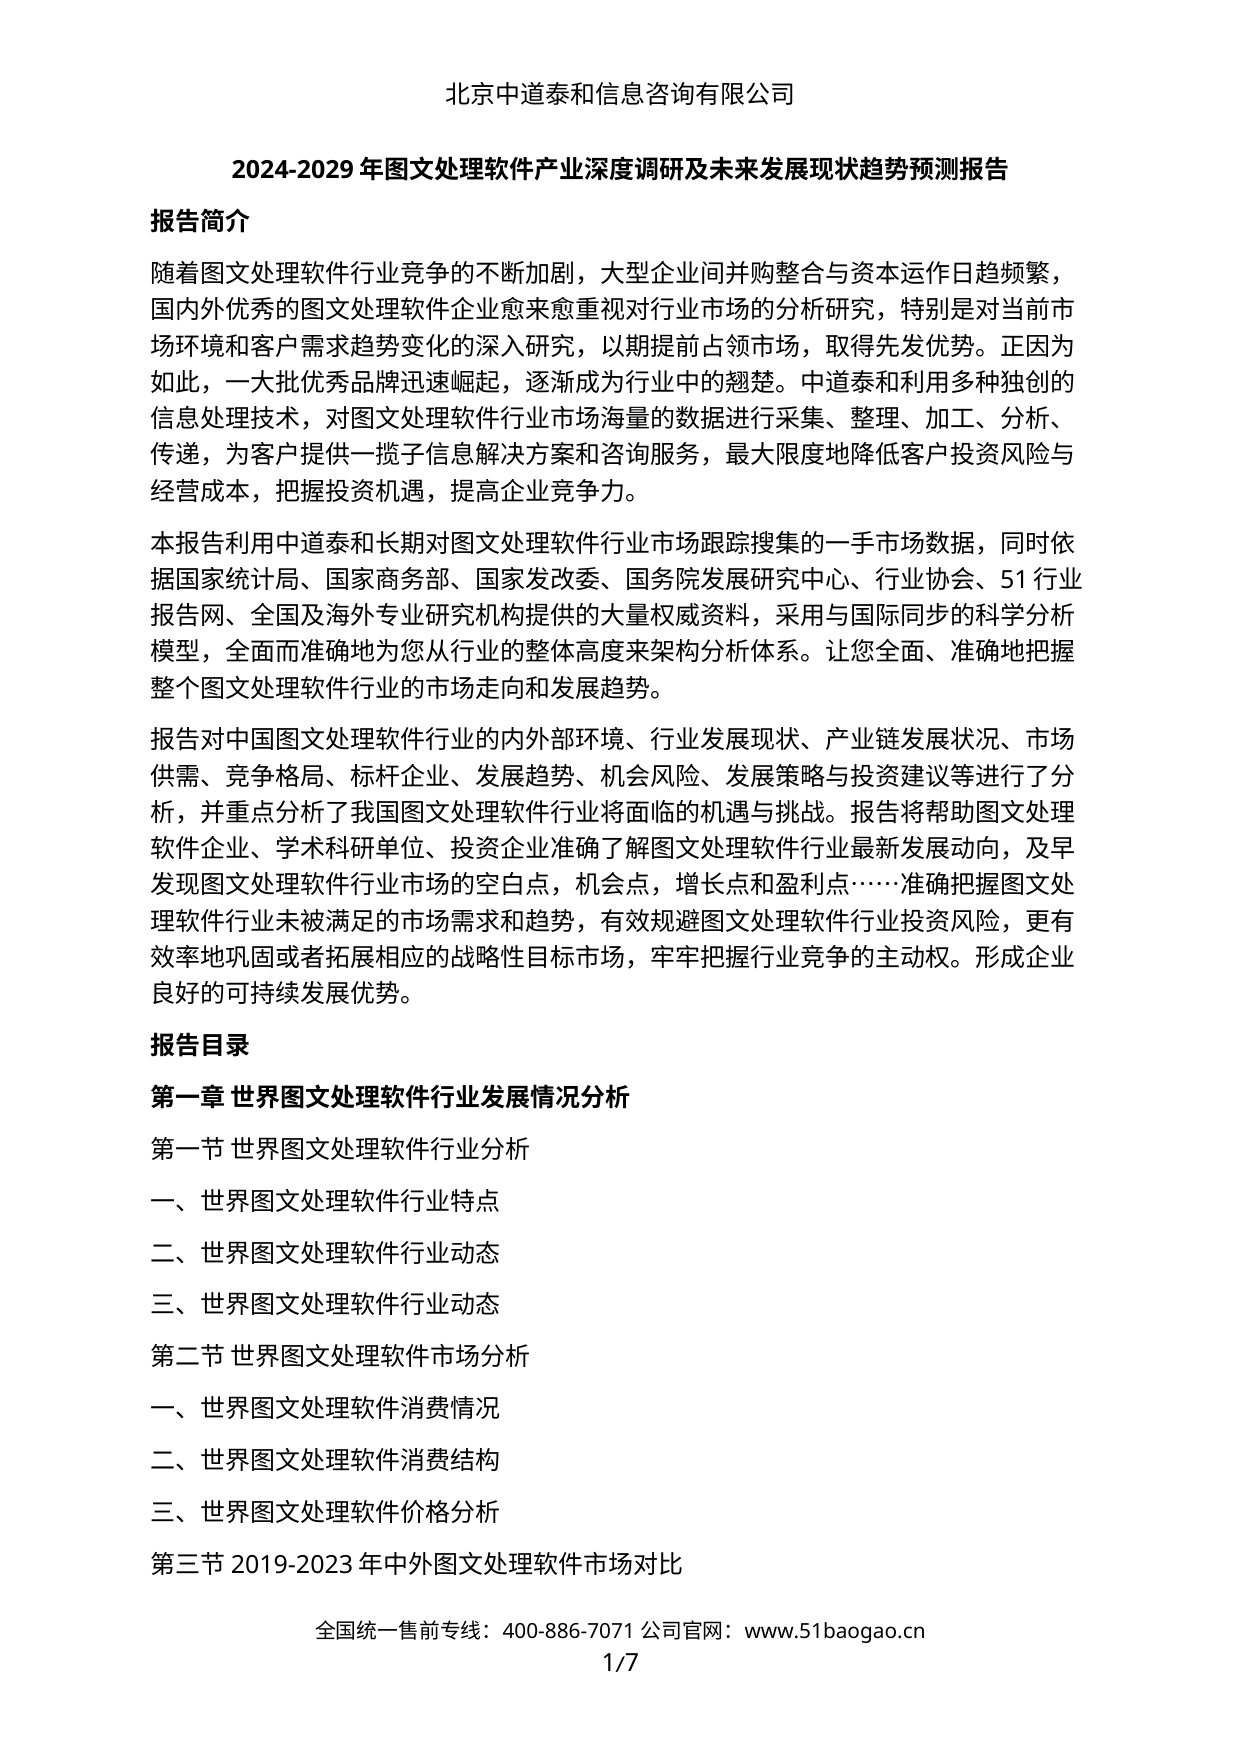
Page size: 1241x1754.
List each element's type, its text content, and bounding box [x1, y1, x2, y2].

text 随着图文处理软件行业竞争的不断加剧，大型企业间并购整合与资本运作日趋频繁，国内外优秀的图文处理软件企业愈来愈重视对行业市场的分析研究，特别是对当前市场环境和客户需求趋势变化的深入研究，以期提前占领市场，取得先发优势。正因为如此，一大批优秀品牌迅速崛起，逐渐成为行业中的翘楚。中道泰和利用多种独创的信息处理技术，对图文处理软件行业市场海量的数据进行采集、整理、加工、分析、传递，为客户提供一揽子信息解决方案和咨询服务，最大限度地降低客户投资风险与经营成本，把握投资机遇，提高企业竞争力。 [150, 254, 1090, 507]
text 第三节 2019-2023年中外图文处理软件市场对比 [150, 1544, 1090, 1581]
text 第二节 世界图文处理软件市场分析 [150, 1337, 1090, 1373]
text 报告简介 [150, 202, 1090, 238]
text 第一节 世界图文处理软件行业分析 [150, 1129, 1090, 1166]
text 三、世界图文处理软件价格分析 [150, 1492, 1090, 1529]
text 二、世界图文处理软件行业动态 [150, 1233, 1090, 1269]
text 报告目录 [150, 1026, 1090, 1062]
text 2024-2029年图文处理软件产业深度调研及未来发展现状趋势预测报告 [150, 150, 1090, 186]
text 报告对中国图文处理软件行业的内外部环境、行业发展现状、产业链发展状况、市场供需、竞争格局、标杆企业、发展趋势、机会风险、发展策略与投资建议等进行了分析，并重点分析了我国图文处理软件行业将面临的机遇与挑战。报告将帮助图文处理软件企业、学术科研单位、投资企业准确了解图文处理软件行业最新发展动向，及早发现图文处理软件行业市场的空白点，机会点，增长点和盈利点……准确把握图文处理软件行业未被满足的市场需求和趋势，有效规避图文处理软件行业投资风险，更有效率地巩固或者拓展相应的战略性目标市场，牢牢把握行业竞争的主动权。形成企业良好的可持续发展优势。 [150, 720, 1090, 1010]
text 一、世界图文处理软件消费情况 [150, 1389, 1090, 1425]
text 本报告利用中道泰和长期对图文处理软件行业市场跟踪搜集的一手市场数据，同时依据国家统计局、国家商务部、国家发改委、国务院发展研究中心、行业协会、51行业报告网、全国及海外专业研究机构提供的大量权威资料，采用与国际同步的科学分析模型，全面而准确地为您从行业的整体高度来架构分析体系。让您全面、准确地把握整个图文处理软件行业的市场走向和发展趋势。 [150, 523, 1090, 704]
text 二、世界图文处理软件消费结构 [150, 1441, 1090, 1477]
text 第一章 世界图文处理软件行业发展情况分析 [150, 1077, 1090, 1114]
text 一、世界图文处理软件行业特点 [150, 1181, 1090, 1217]
text 三、世界图文处理软件行业动态 [150, 1285, 1090, 1321]
